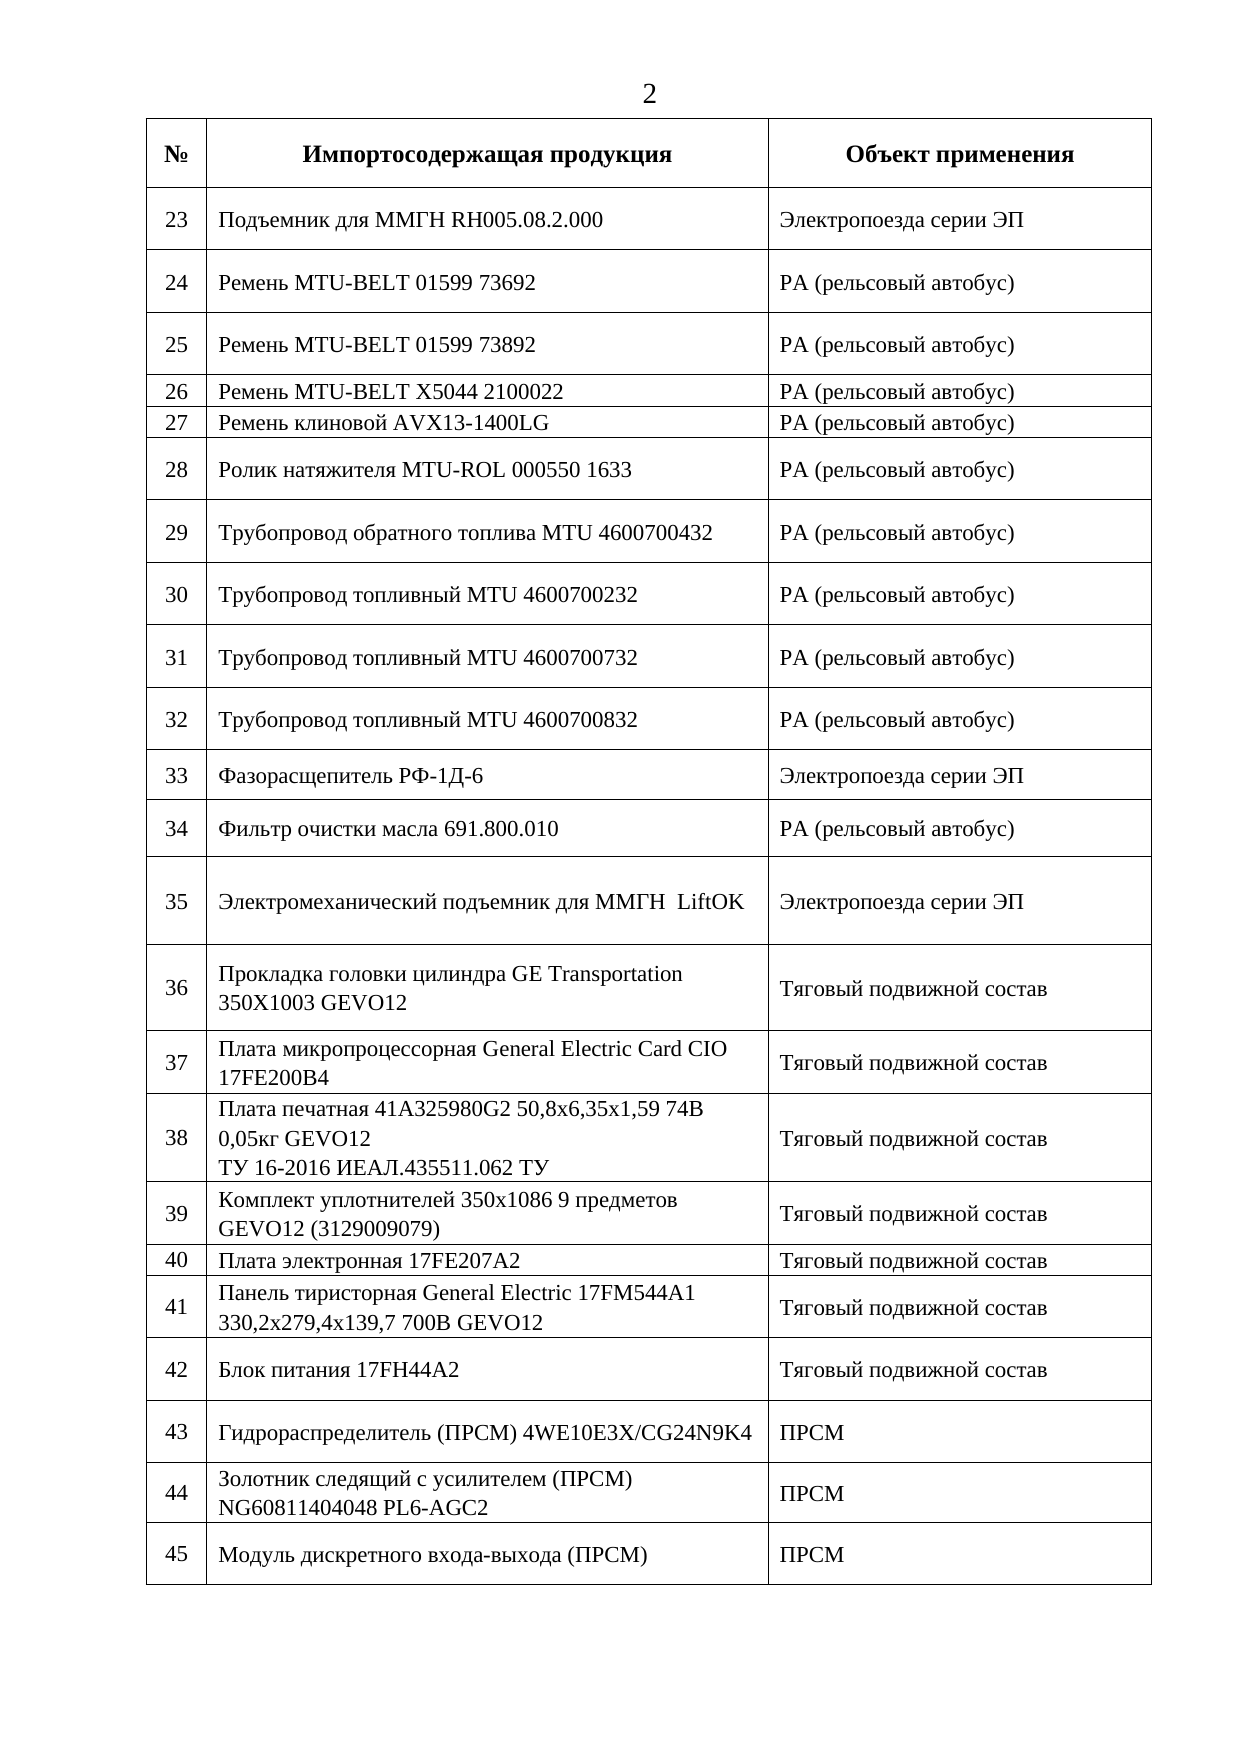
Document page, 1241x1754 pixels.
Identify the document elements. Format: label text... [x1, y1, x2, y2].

table_cell РА (рельсовый автобус) [769, 800, 1151, 856]
table_cell 44 [147, 1463, 206, 1522]
table_header Объект применения [769, 119, 1151, 187]
table_cell РА (рельсовый автобус) [769, 688, 1151, 749]
table_cell 42 [147, 1338, 206, 1400]
table_cell Трубопровод топливный MTU 4600700232 [207, 563, 768, 624]
table_cell Ремень MTU-BELT 01599 73892 [207, 313, 768, 374]
table_cell Электромеханический подъемник для ММГН LiftOK [207, 857, 768, 944]
table_cell ПРСМ [769, 1401, 1151, 1462]
table_cell Панель тиристорная General Electric 17FM544A1 330,2х279,4х139,7 700В GEVO12 [207, 1276, 768, 1337]
table_cell Тяговый подвижной состав [769, 1182, 1151, 1243]
table_cell Гидрораспределитель (ПРСМ) 4WE10E3X/CG24N9K4 [207, 1401, 768, 1462]
table_cell Фильтр очистки масла 691.800.010 [207, 800, 768, 856]
table_cell Ролик натяжителя MTU-ROL 000550 1633 [207, 438, 768, 499]
table_cell Блок питания 17FH44A2 [207, 1338, 768, 1400]
table_cell 35 [147, 857, 206, 944]
table_header Импортосодержащая продукция [207, 119, 768, 187]
table_cell Плата микропроцессорная General Electric Card CIO 17FE200B4 [207, 1031, 768, 1092]
table_cell Золотник следящий с усилителем (ПРСМ) NG60811404048 PL6-AGC2 [207, 1463, 768, 1522]
table_cell Фазорасщепитель РФ-1Д-6 [207, 750, 768, 799]
table_cell Плата электронная 17FE207A2 [207, 1245, 768, 1275]
table_cell 30 [147, 563, 206, 624]
table_cell Тяговый подвижной состав [769, 1094, 1151, 1181]
table_cell Тяговый подвижной состав [769, 945, 1151, 1030]
table_cell ПРСМ [769, 1463, 1151, 1522]
table_cell Плата печатная 41A325980G2 50,8x6,35x1,59 74B 0,05кг GEVO12 ТУ 16-2016 ИЕАЛ.435511.062 ТУ [207, 1094, 768, 1181]
table_cell Тяговый подвижной состав [769, 1338, 1151, 1400]
table_cell 26 [147, 375, 206, 406]
table_cell Тяговый подвижной состав [769, 1276, 1151, 1337]
table_cell 40 [147, 1245, 206, 1275]
table_cell Ремень MTU-BELT X5044 2100022 [207, 375, 768, 406]
table_cell Ремень клиновой AVX13-1400LG [207, 407, 768, 437]
table_cell ПРСМ [769, 1523, 1151, 1584]
table_cell 37 [147, 1031, 206, 1092]
table_cell Ремень MTU-BELT 01599 73692 [207, 250, 768, 312]
table_cell Прокладка головки цилиндра GE Transportation 350X1003 GEVO12 [207, 945, 768, 1030]
table_cell 24 [147, 250, 206, 312]
table_cell РА (рельсовый автобус) [769, 250, 1151, 312]
table_cell РА (рельсовый автобус) [769, 563, 1151, 624]
table_cell РА (рельсовый автобус) [769, 625, 1151, 687]
table_cell РА (рельсовый автобус) [769, 407, 1151, 437]
table_cell РА (рельсовый автобус) [769, 313, 1151, 374]
table_header № [147, 119, 206, 187]
table_cell РА (рельсовый автобус) [769, 500, 1151, 562]
table_cell 25 [147, 313, 206, 374]
table_cell 32 [147, 688, 206, 749]
table_cell Электропоезда серии ЭП [769, 188, 1151, 249]
table_cell 34 [147, 800, 206, 856]
table_cell Модуль дискретного входа-выхода (ПРСМ) [207, 1523, 768, 1584]
table_cell 29 [147, 500, 206, 562]
table_cell 36 [147, 945, 206, 1030]
table_cell 33 [147, 750, 206, 799]
table_cell Электропоезда серии ЭП [769, 750, 1151, 799]
table_cell Тяговый подвижной состав [769, 1245, 1151, 1275]
table_cell Электропоезда серии ЭП [769, 857, 1151, 944]
table_cell РА (рельсовый автобус) [769, 375, 1151, 406]
table_cell 28 [147, 438, 206, 499]
table_cell 45 [147, 1523, 206, 1584]
table_cell 23 [147, 188, 206, 249]
table_cell 38 [147, 1094, 206, 1181]
table_cell Трубопровод топливный MTU 4600700732 [207, 625, 768, 687]
table_cell 31 [147, 625, 206, 687]
table_cell Тяговый подвижной состав [769, 1031, 1151, 1092]
table_cell РА (рельсовый автобус) [769, 438, 1151, 499]
table_cell Трубопровод обратного топлива MTU 4600700432 [207, 500, 768, 562]
table_cell Трубопровод топливный MTU 4600700832 [207, 688, 768, 749]
table_cell 27 [147, 407, 206, 437]
table_cell Комплект уплотнителей 350х1086 9 предметов GEVO12 (3129009079) [207, 1182, 768, 1243]
table_cell Подъемник для ММГН RH005.08.2.000 [207, 188, 768, 249]
table_cell 39 [147, 1182, 206, 1243]
table_cell 41 [147, 1276, 206, 1337]
table_cell 43 [147, 1401, 206, 1462]
